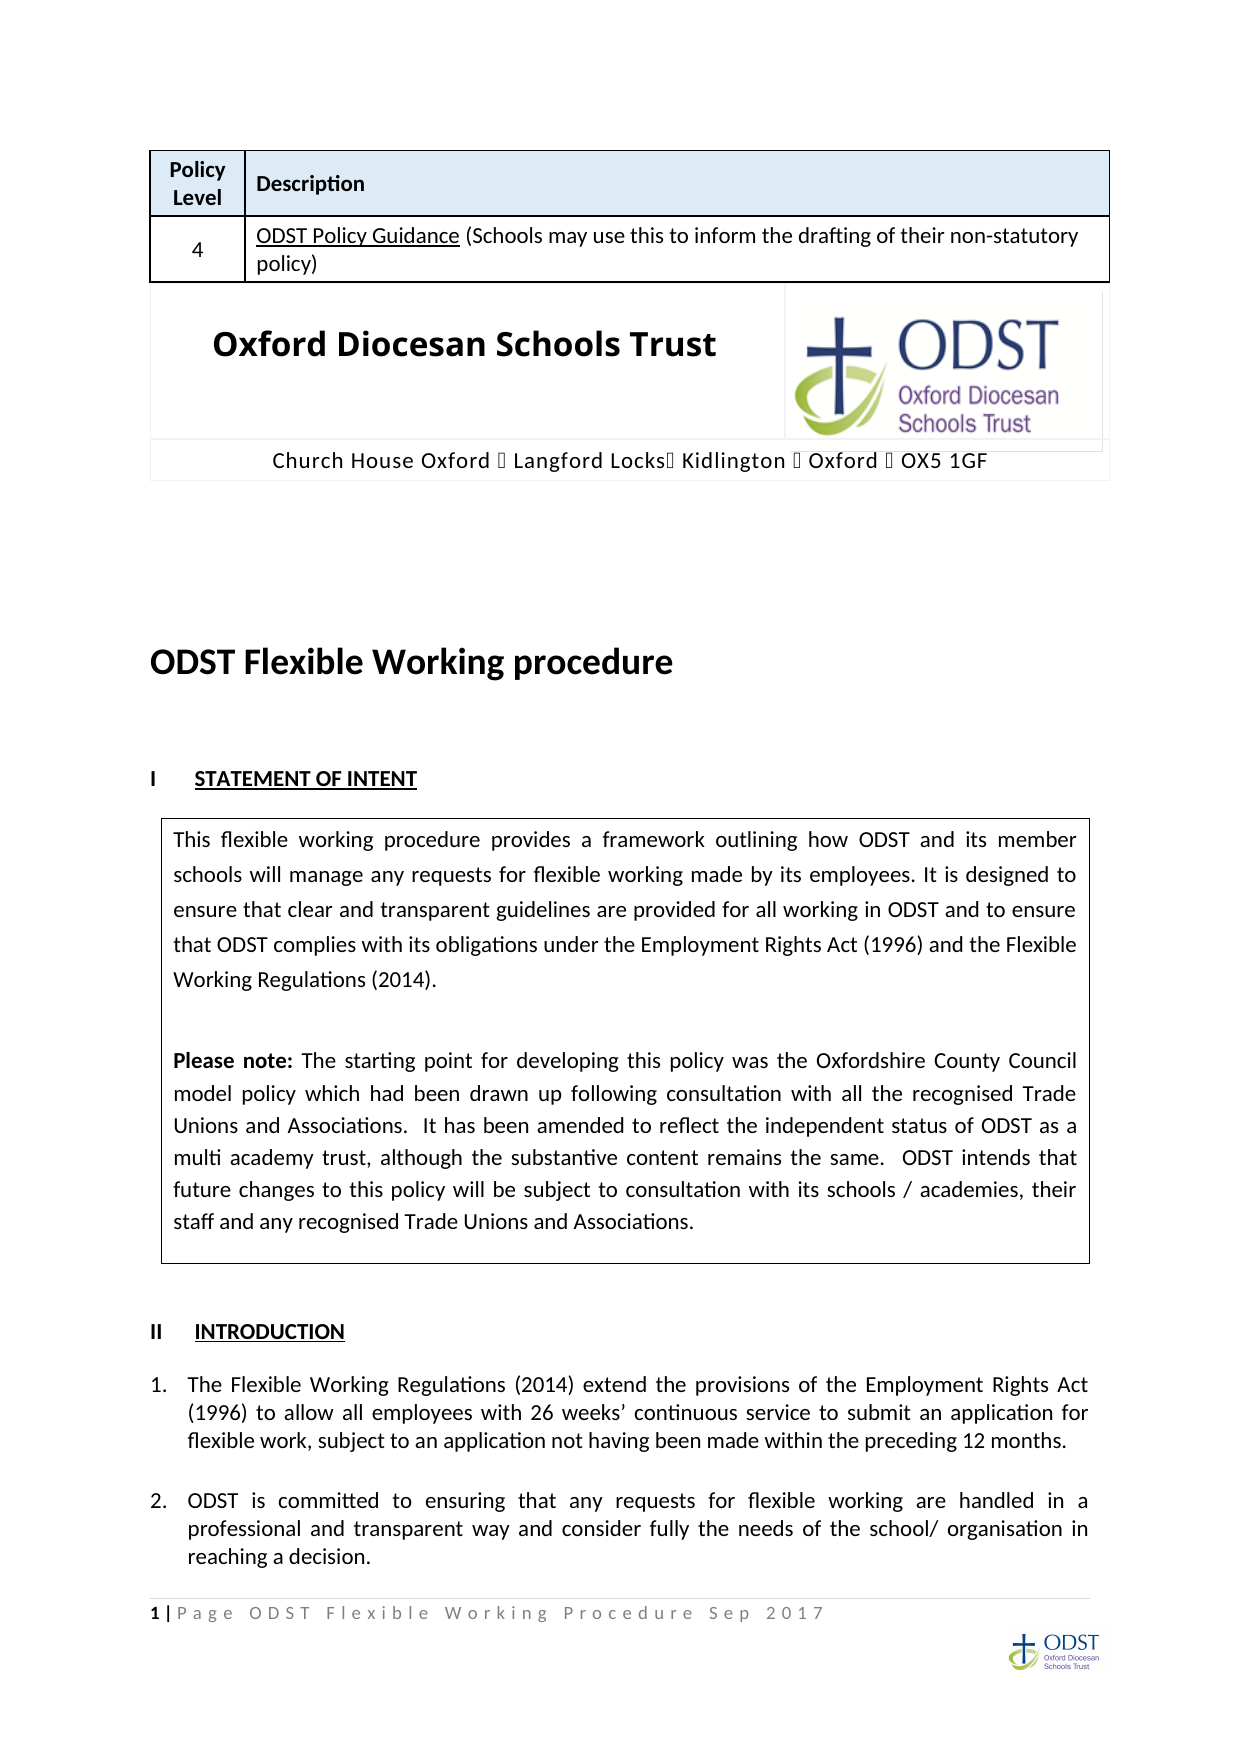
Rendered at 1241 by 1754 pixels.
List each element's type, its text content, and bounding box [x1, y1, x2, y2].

table_header Oxford Diocesan Schools Trust [151, 284, 784, 438]
text II INTRODUCTION [150, 1317, 1090, 1345]
table_header Description [246, 151, 1109, 215]
table_cell ODST Policy Guidance (Schools may use this to inform the drafting of their non-statutory policy) [246, 217, 1109, 281]
table_cell 4 [151, 217, 244, 281]
text ODST Flexible Working procedure [150, 638, 1090, 684]
list ODST is committed to ensuring that any requests for flexible working are handled in a professional and transparent way and consider fully the needs of the school/ organisation in reaching a decision. [150, 1486, 1090, 1570]
list The Flexible Working Regulations (2014) extend the provisions of the Employment Rights Act (1996) to allow all employees with 26 weeks’ continuous service to submit an application for flexible work, subject to an application not having been made within the preceding 12 months. [150, 1370, 1090, 1454]
table_header This flexible working procedure provides a framework outlining how ODST and its member schools will manage any requests for flexible working made by its employees. It is designed to ensure that clear and transparent guidelines are provided for all working in ODST and to ensure that ODST complies with its obligations under the Employment Rights Act (1996) and the Flexible Working Regulations (2014). Please note: The starting point for developing this policy was the Oxfordshire County Council model policy which had been drawn up following consultation with all the recognised Trade Unions and Associations. It has been amended to reflect the independent status of ODST as a multi academy trust, although the substantive content remains the same. ODST intends that future changes to this policy will be subject to consultation with its schools / academies, their staff and any recognised Trade Unions and Associations. [162, 819, 1089, 1263]
table_header Policy Level [151, 151, 244, 215]
table_cell Church House Oxford Langford Locks Kidlington Oxford OX5 1GF [151, 440, 1109, 480]
table_header [786, 284, 1109, 438]
text I STATEMENT OF INTENT [150, 764, 1090, 792]
picture [1007, 1626, 1111, 1671]
